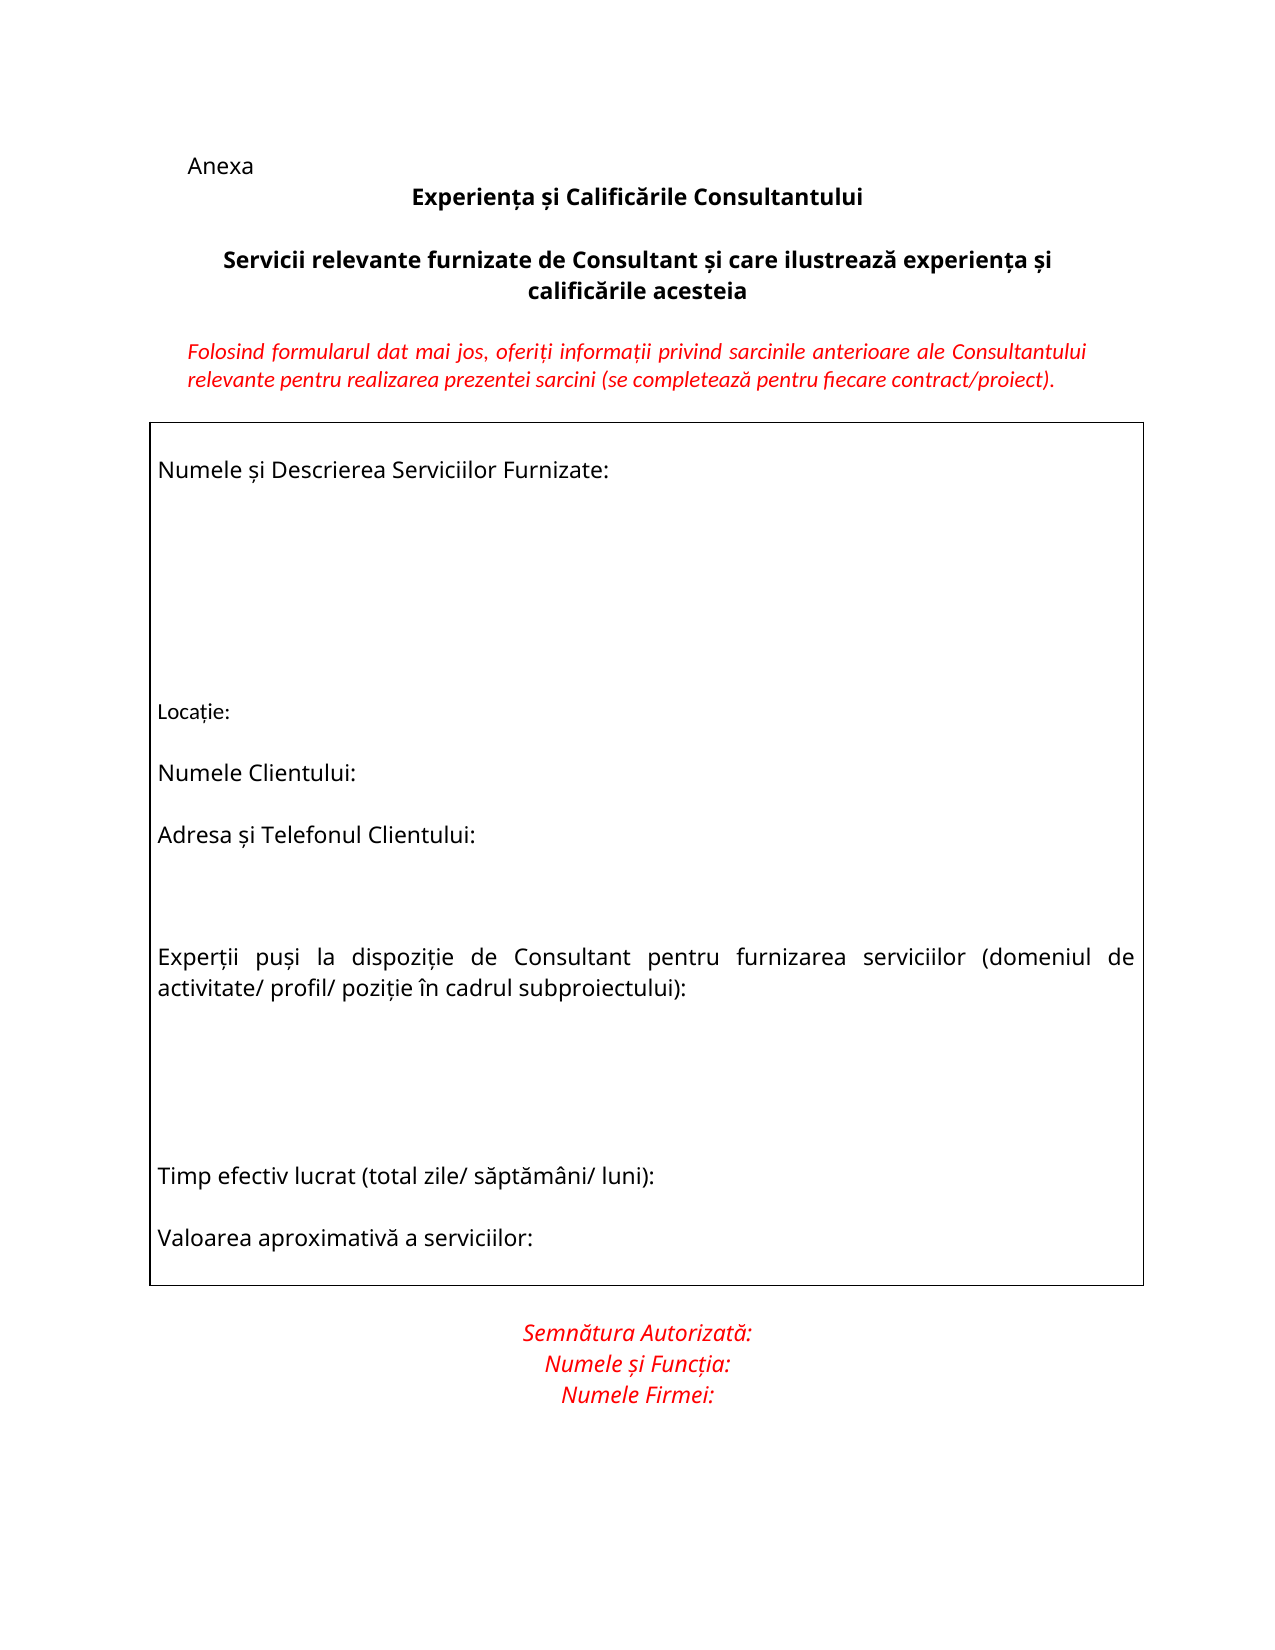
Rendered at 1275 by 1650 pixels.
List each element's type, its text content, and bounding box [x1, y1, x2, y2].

text Numele Firmei: [187, 1379, 1087, 1411]
text Numele și Funcția: [187, 1348, 1087, 1379]
text Servicii relevante furnizate de Consultant şi care ilustrează experienţa şi calificările acesteia [187, 244, 1087, 306]
text Semnătura Autorizată: [187, 1317, 1087, 1348]
table_header Numele și Descrierea Serviciilor Furnizate: Locație: Numele Clientului: Adresa și Telefonul Clientului: Experții puși la dispoziție de Consultant pentru furnizarea serviciilor (domeniul de activitate/ profil/ poziție în cadrul subproiectului): Timp efectiv lucrat (total zile/ săptămâni/ luni): Valoarea aproximativă a serviciilor: [151, 423, 1143, 1285]
text Experienţa și Calificările Consultantului [187, 181, 1087, 212]
text Folosind formularul dat mai jos, oferiţi informaţii privind sarcinile anterioare ale Consultantului relevante pentru realizarea prezentei sarcini (se completează pentru fiecare contract/proiect). [187, 337, 1087, 393]
subtitle Anexa [187, 150, 1087, 181]
